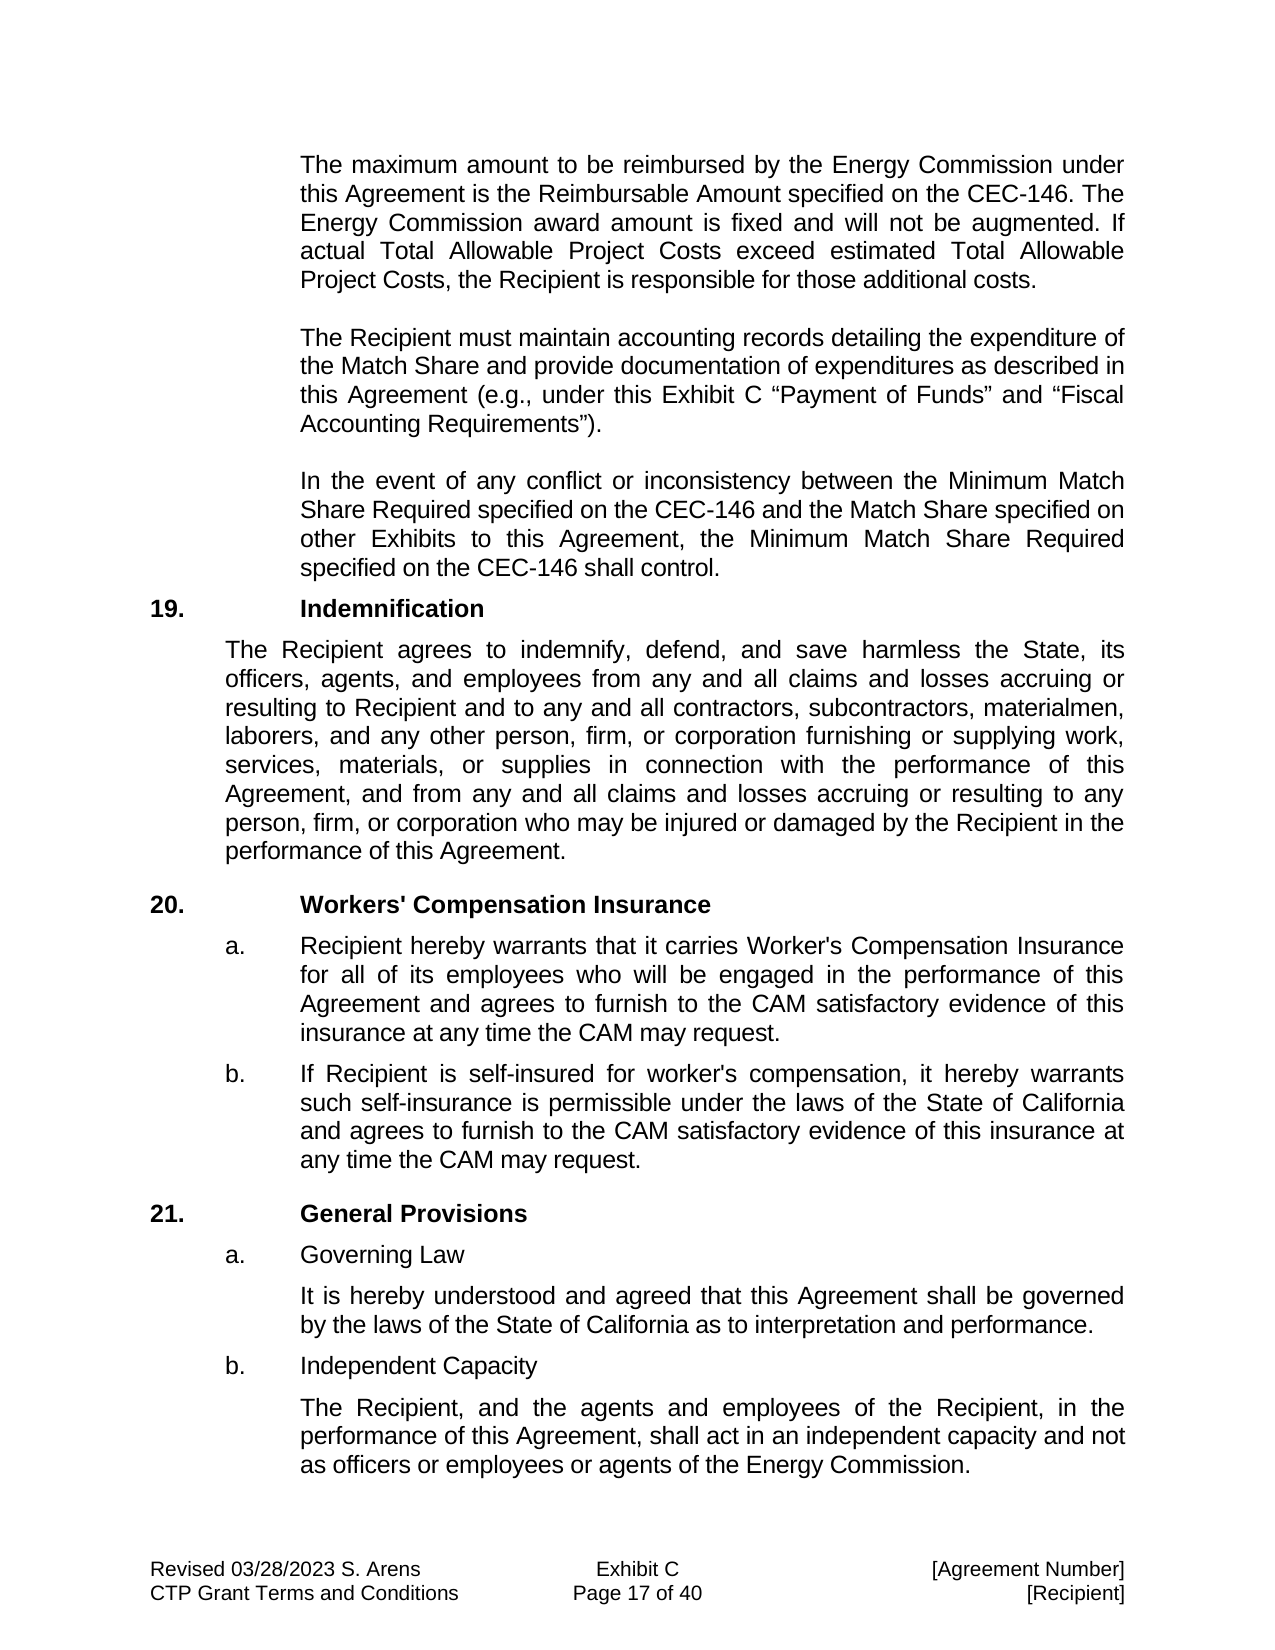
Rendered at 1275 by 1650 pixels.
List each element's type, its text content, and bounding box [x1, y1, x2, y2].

text The Recipient must maintain accounting records detailing the expenditure of the Match Share and provide documentation of expenditures as described in this Agreement (e.g., under this Exhibit C “Payment of Funds” and “Fiscal Accounting Requirements”). [300, 322, 1125, 437]
text It is hereby understood and agreed that this Agreement shall be governed by the laws of the State of California as to interpretation and performance. [300, 1281, 1125, 1339]
text b. Independent Capacity [150, 1351, 1125, 1380]
subtitle The Recipient, and the agents and employees of the Recipient, in the performance of this Agreement, shall act in an independent capacity and not as officers or employees or agents of the Energy Commission. [300, 1392, 1125, 1479]
text b. If Recipient is self-insured for worker's compensation, it hereby warrants such self-insurance is permissible under the laws of the State of California and agrees to furnish to the CAM satisfactory evidence of this insurance at any time the CAM may request. [150, 1059, 1125, 1174]
text a. Recipient hereby warrants that it carries Worker's Compensation Insurance for all of its employees who will be engaged in the performance of this Agreement and agrees to furnish to the CAM satisfactory evidence of this insurance at any time the CAM may request. [150, 931, 1125, 1046]
subtitle Indemnification [150, 594, 1125, 622]
text a. Governing Law [150, 1240, 1125, 1269]
text The maximum amount to be reimbursed by the Energy Commission under this Agreement is the Reimbursable Amount specified on the CEC-146. The Energy Commission award amount is fixed and will not be augmented. If actual Total Allowable Project Costs exceed estimated Total Allowable Project Costs, the Recipient is responsible for those additional costs. [300, 150, 1125, 294]
text The Recipient agrees to indemnify, defend, and save harmless the State, its officers, agents, and employees from any and all claims and losses accruing or resulting to Recipient and to any and all contractors, subcontractors, materialmen, laborers, and any other person, firm, or corporation furnishing or supplying work, services, materials, or supplies in connection with the performance of this Agreement, and from any and all claims and losses accruing or resulting to any person, firm, or corporation who may be injured or damaged by the Recipient in the performance of this Agreement. [150, 635, 1125, 865]
subtitle General Provisions [150, 1199, 1125, 1227]
subtitle Workers' Compensation Insurance [150, 890, 1125, 919]
text In the event of any conflict or inconsistency between the Minimum Match Share Required specified on the CEC-146 and the Match Share specified on other Exhibits to this Agreement, the Minimum Match Share Required specified on the CEC-146 shall control. [300, 466, 1125, 581]
